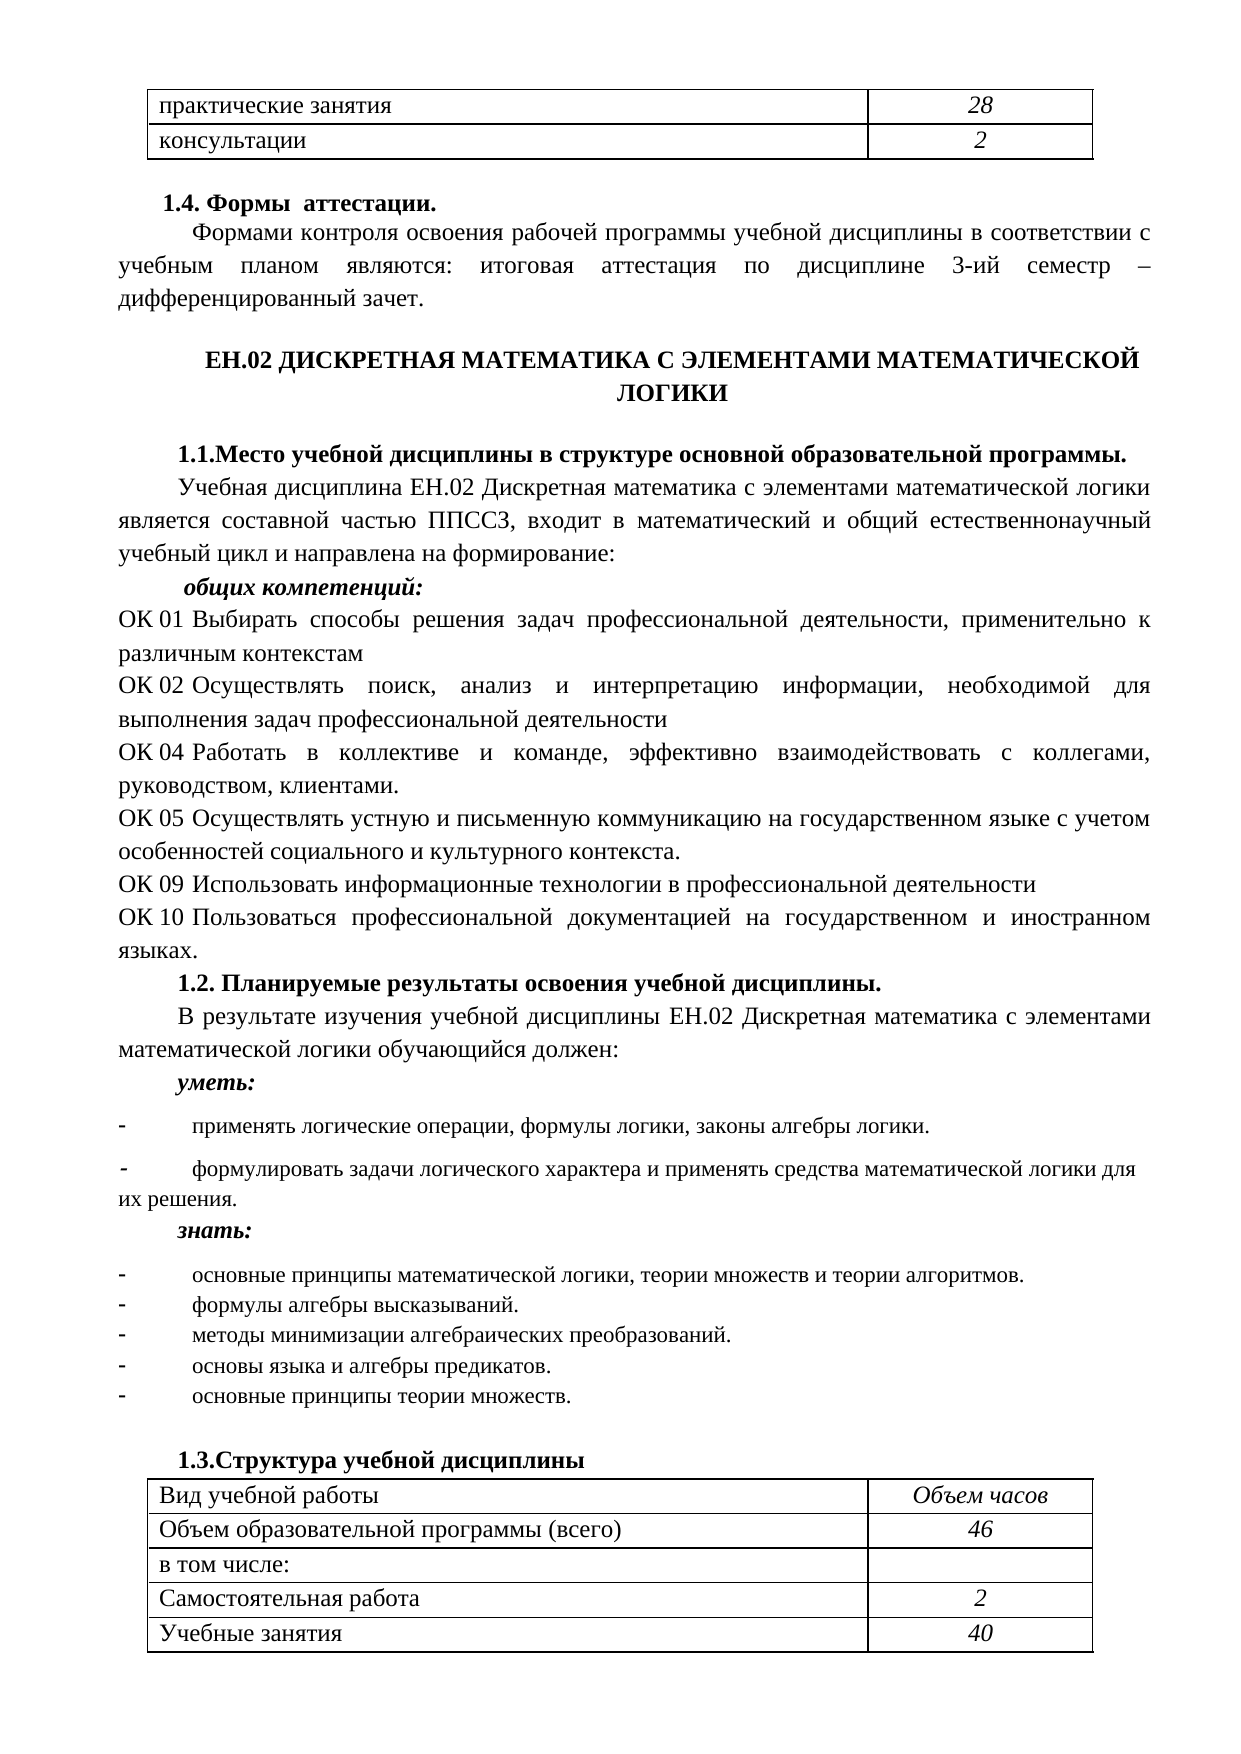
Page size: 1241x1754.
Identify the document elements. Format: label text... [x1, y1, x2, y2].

list ОК 01 Выбирать способы решения задач профессиональной деятельности, применительно к различным контекстам [118, 604, 1152, 666]
list ОК 09 Использовать информационные технологии в профессиональной деятельности [118, 869, 1152, 897]
text ЕН.02 ДИСКРЕТНАЯ МАТЕМАТИКА С ЭЛЕМЕНТАМИ МАТЕМАТИЧЕСКОЙ ЛОГИКИ [193, 345, 1152, 406]
table_cell Учебные занятия [148, 1618, 867, 1651]
table_cell практические занятия [148, 90, 867, 123]
list применять логические операции, формулы логики, законы алгебры логики. [118, 1112, 1152, 1139]
text 1.2. Планируемые результаты освоения учебной дисциплины. [118, 968, 1152, 997]
list формулы алгебры высказываний. [118, 1291, 1152, 1318]
table_cell Самостоятельная работа [148, 1583, 867, 1616]
text знать: [118, 1216, 1152, 1244]
text уметь: [118, 1067, 1152, 1096]
table_cell 40 [869, 1618, 1092, 1651]
table_header Объем часов [869, 1480, 1092, 1513]
list ОК 02 Осуществлять поиск, анализ и интерпретацию информации, необходимой для выполнения задач профессиональной деятельности [118, 671, 1152, 732]
list основные принципы теории множеств. [118, 1382, 1152, 1408]
text 1.4. Формы аттестации. [118, 188, 1152, 217]
table_cell 28 [869, 90, 1092, 123]
table_cell [869, 1549, 1092, 1582]
list методы минимизации алгебраических преобразований. [118, 1321, 1152, 1348]
text 1.1.Место учебной дисциплины в структуре основной образовательной программы. [118, 439, 1152, 468]
list 1.3.Структура учебной дисциплины [156, 1445, 1152, 1474]
list общих компетенций: [118, 572, 1152, 600]
list Формами контроля освоения рабочей программы учебной дисциплины в соответствии с учебным планом являются: итоговая аттестация по дисциплине 3-ий семестр – дифференцированный зачет. [118, 217, 1152, 312]
list ОК 10 Пользоваться профессиональной документацией на государственном и иностранном языках. [118, 902, 1152, 963]
list ОК 04 Работать в коллективе и команде, эффективно взаимодействовать с коллегами, руководством, клиентами. [118, 737, 1152, 798]
table_cell Объем образовательной программы (всего) [148, 1514, 867, 1547]
table_cell 2 [869, 125, 1092, 158]
list формулировать задачи логического характера и применять средства математической логики для их решения. [118, 1155, 1152, 1212]
list ОК 05 Осуществлять устную и письменную коммуникацию на государственном языке с учетом особенностей социального и культурного контекста. [118, 803, 1152, 864]
text В результате изучения учебной дисциплины ЕН.02 Дискретная математика с элементами математической логики обучающийся должен: [118, 1001, 1152, 1063]
table_header Вид учебной работы [148, 1480, 867, 1513]
table_cell в том числе: [148, 1548, 867, 1582]
list основные принципы математической логики, теории множеств и теории алгоритмов. [118, 1261, 1152, 1287]
list Учебная дисциплина ЕН.02 Дискретная математика с элементами математической логики является составной частью ППССЗ, входит в математический и общий естественнонаучный учебный цикл и направлена на формирование: [118, 472, 1152, 567]
table_cell 2 [869, 1583, 1092, 1616]
list основы языка и алгебры предикатов. [118, 1352, 1152, 1378]
table_cell 46 [869, 1514, 1092, 1547]
table_cell консультации [148, 124, 867, 158]
